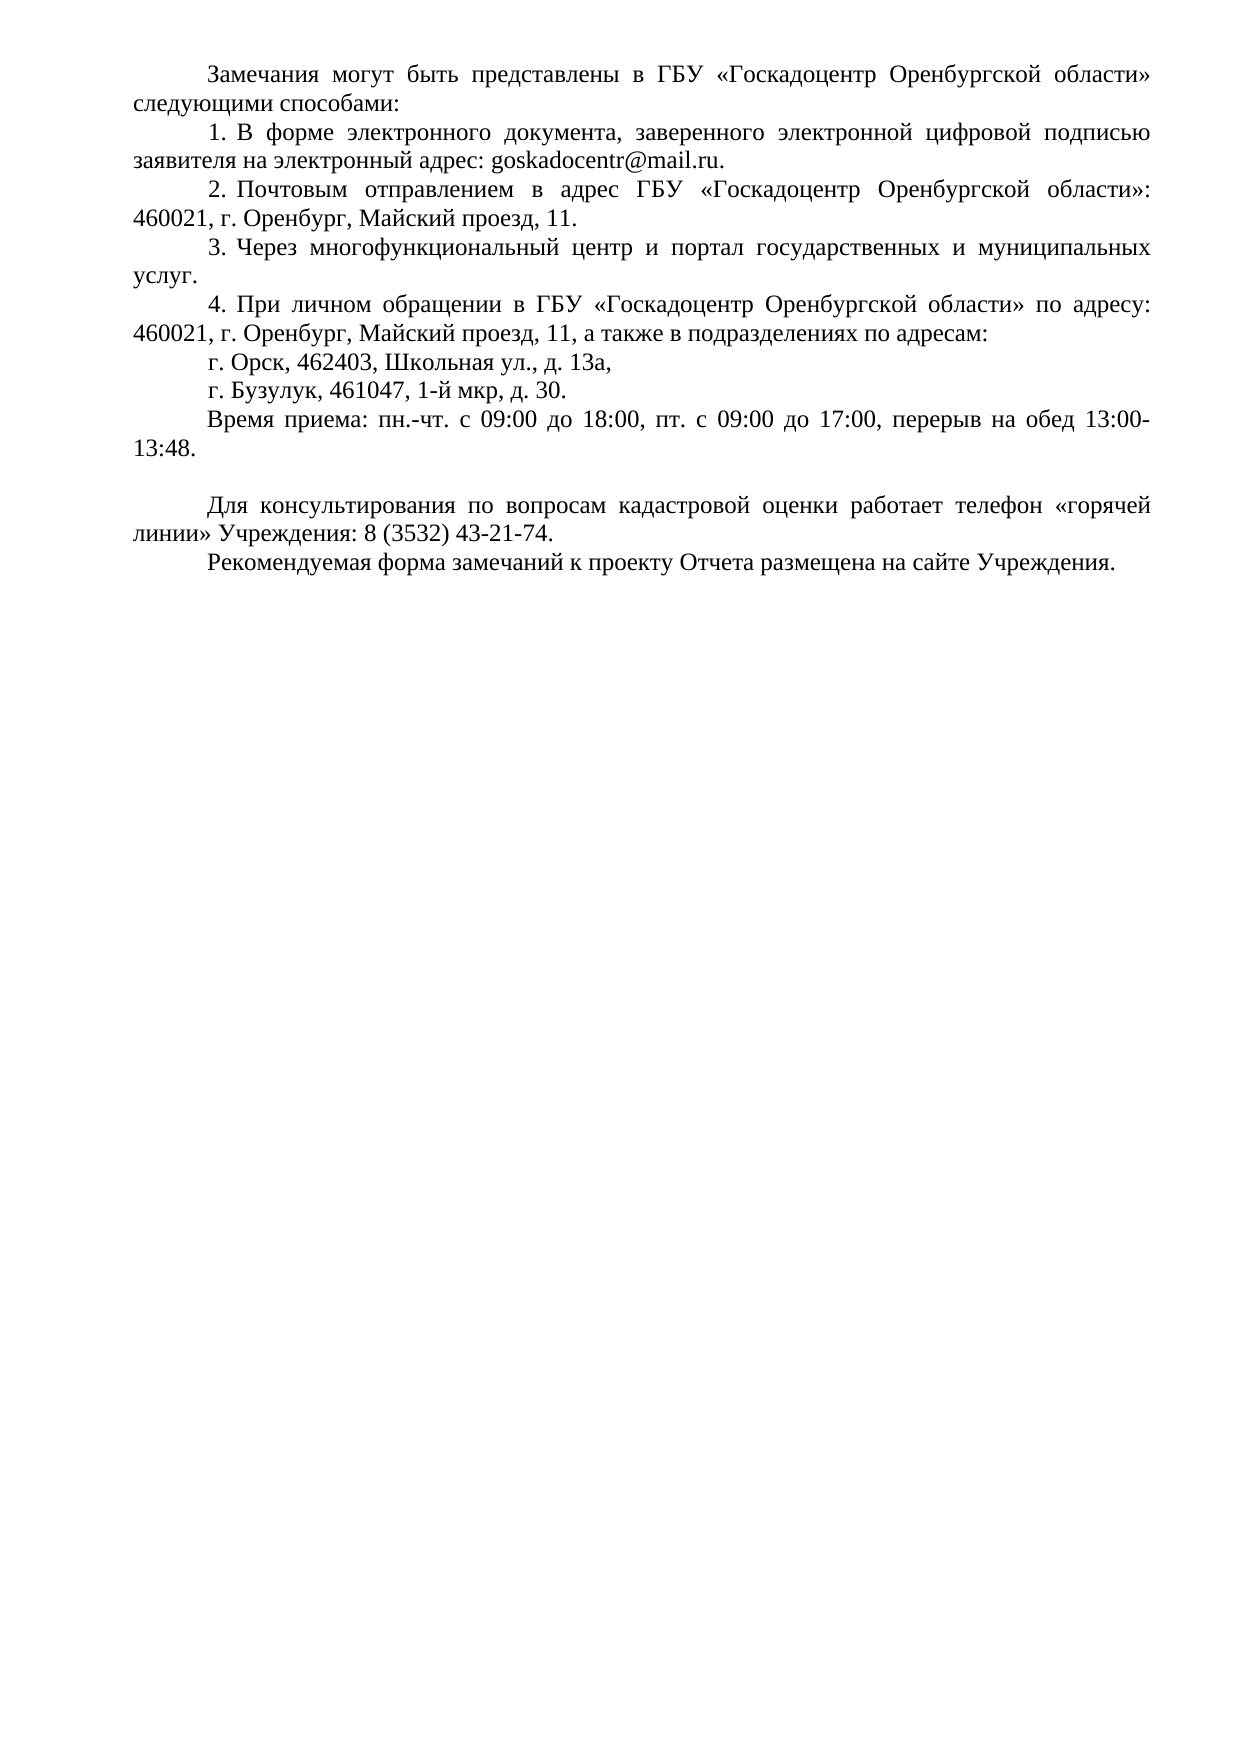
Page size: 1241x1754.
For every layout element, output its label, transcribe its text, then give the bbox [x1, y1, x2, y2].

text Замечания могут быть представлены в ГБУ «Госкадоцентр Оренбургской области» следующими способами: [133, 59, 1152, 117]
text Рекомендуемая форма замечаний к проекту Отчета размещена на сайте Учреждения. [133, 547, 1152, 576]
text Для консультирования по вопросам кадастровой оценки работает телефон «горячей линии» Учреждения: 8 (3532) 43-21-74. [133, 490, 1152, 547]
text г. Орск, 462403, Школьная ул., д. 13а, [133, 347, 1152, 375]
text Время приема: пн.-чт. с 09:00 до 18:00, пт. с 09:00 до 17:00, перерыв на обед 13:00-13:48. [133, 404, 1152, 462]
text г. Бузулук, 461047, 1-й мкр, д. 30. [133, 375, 1152, 404]
list В форме электронного документа, заверенного электронной цифровой подписью заявителя на электронный адрес: goskadocentr@mail.ru. [133, 117, 1152, 174]
list При личном обращении в ГБУ «Госкадоцентр Оренбургской области» по адресу: 460021, г. Оренбург, Майский проезд, 11, а также в подразделениях по адресам: [133, 289, 1152, 347]
list Через многофункциональный центр и портал государственных и муниципальных услуг. [133, 232, 1152, 289]
list Почтовым отправлением в адрес ГБУ «Госкадоцентр Оренбургской области»: 460021, г. Оренбург, Майский проезд, 11. [133, 174, 1152, 232]
